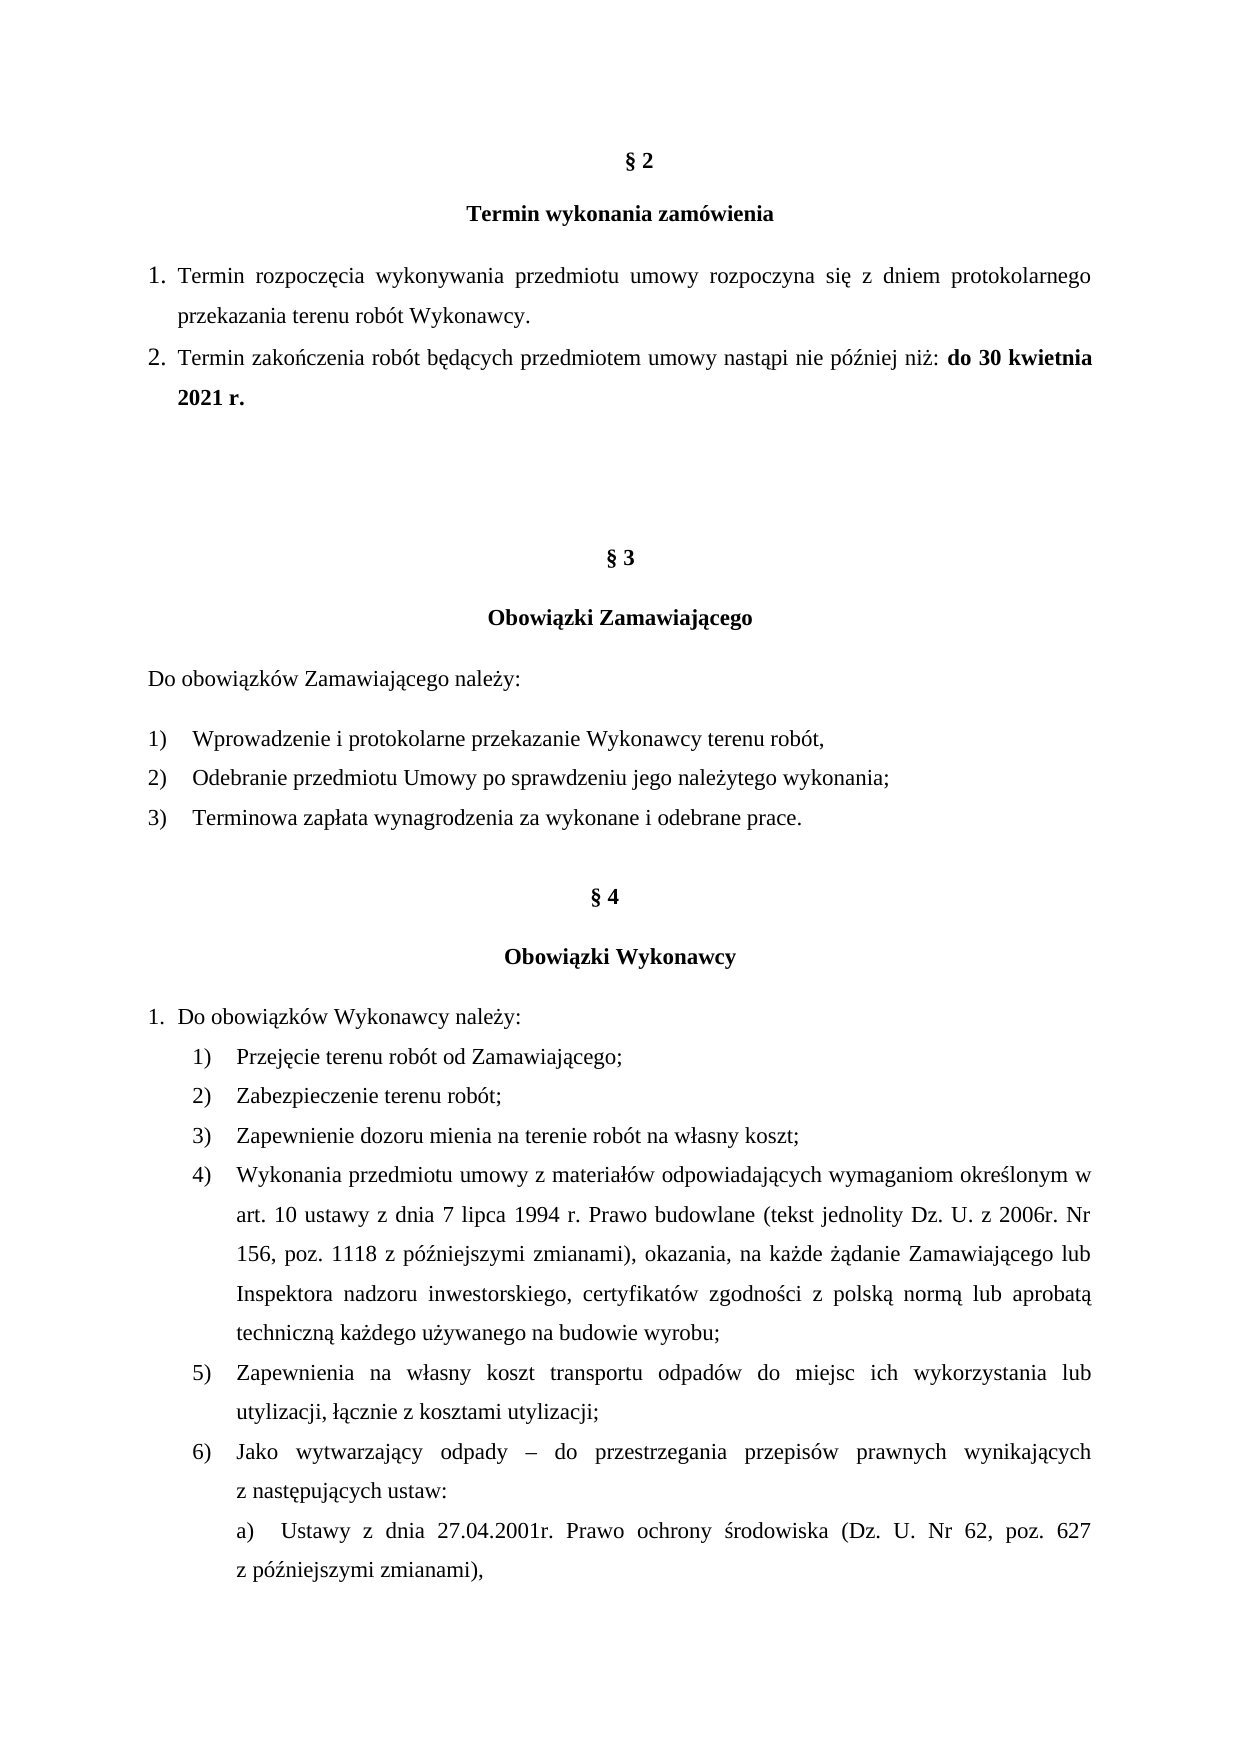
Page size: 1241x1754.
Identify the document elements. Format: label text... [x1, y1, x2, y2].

list Zabezpieczenie terenu robót; [192, 1082, 1093, 1109]
list Przejęcie terenu robót od Zamawiającego; [192, 1043, 1093, 1069]
text § 3 [148, 544, 1093, 570]
list Ustawy z dnia 27.04.2001r. Prawo ochrony środowiska (Dz. U. Nr 62, poz. 627 z późniejszymi zmianami), [236, 1517, 1093, 1582]
text Obowiązki Zamawiającego [148, 604, 1093, 631]
list Zapewnienie dozoru mienia na terenie robót na własny koszt; [192, 1122, 1093, 1148]
text Obowiązki Wykonawcy [148, 943, 1093, 969]
list Termin zakończenia robót będących przedmiotem umowy nastąpi nie później niż: do 30 kwietnia 2021 r. [148, 342, 1093, 410]
text Termin wykonania zamówienia [148, 200, 1093, 227]
list Wprowadzenie i protokolarne przekazanie Wykonawcy terenu robót, [148, 725, 1093, 751]
list Odebranie przedmiotu Umowy po sprawdzeniu jego należytego wykonania; [148, 764, 1093, 791]
text § 2 [185, 148, 1093, 174]
list Termin rozpoczęcia wykonywania przedmiotu umowy rozpoczyna się z dniem protokolarnego przekazania terenu robót Wykonawcy. [148, 261, 1093, 329]
list Wykonania przedmiotu umowy z materiałów odpowiadających wymaganiom określonym w art. 10 ustawy z dnia 7 lipca 1994 r. Prawo budowlane (tekst jednolity Dz. U. z 2006r. Nr 156, poz. 1118 z późniejszymi zmianami), okazania, na każde żądanie Zamawiającego lub Inspektora nadzoru inwestorskiego, certyfikatów zgodności z polską normą lub aprobatą techniczną każdego używanego na budowie wyrobu; [192, 1161, 1093, 1346]
list Terminowa zapłata wynagrodzenia za wykonane i odebrane prace. [148, 804, 1093, 830]
list Jako wytwarzający odpady – do przestrzegania przepisów prawnych wynikających z następujących ustaw: [192, 1438, 1093, 1503]
text Do obowiązków Zamawiającego należy: [148, 664, 1093, 691]
list Do obowiązków Wykonawcy należy: [148, 1003, 1093, 1030]
list Zapewnienia na własny koszt transportu odpadów do miejsc ich wykorzystania lub utylizacji, łącznie z kosztami utylizacji; [192, 1359, 1093, 1424]
text § 4 [223, 883, 1093, 909]
